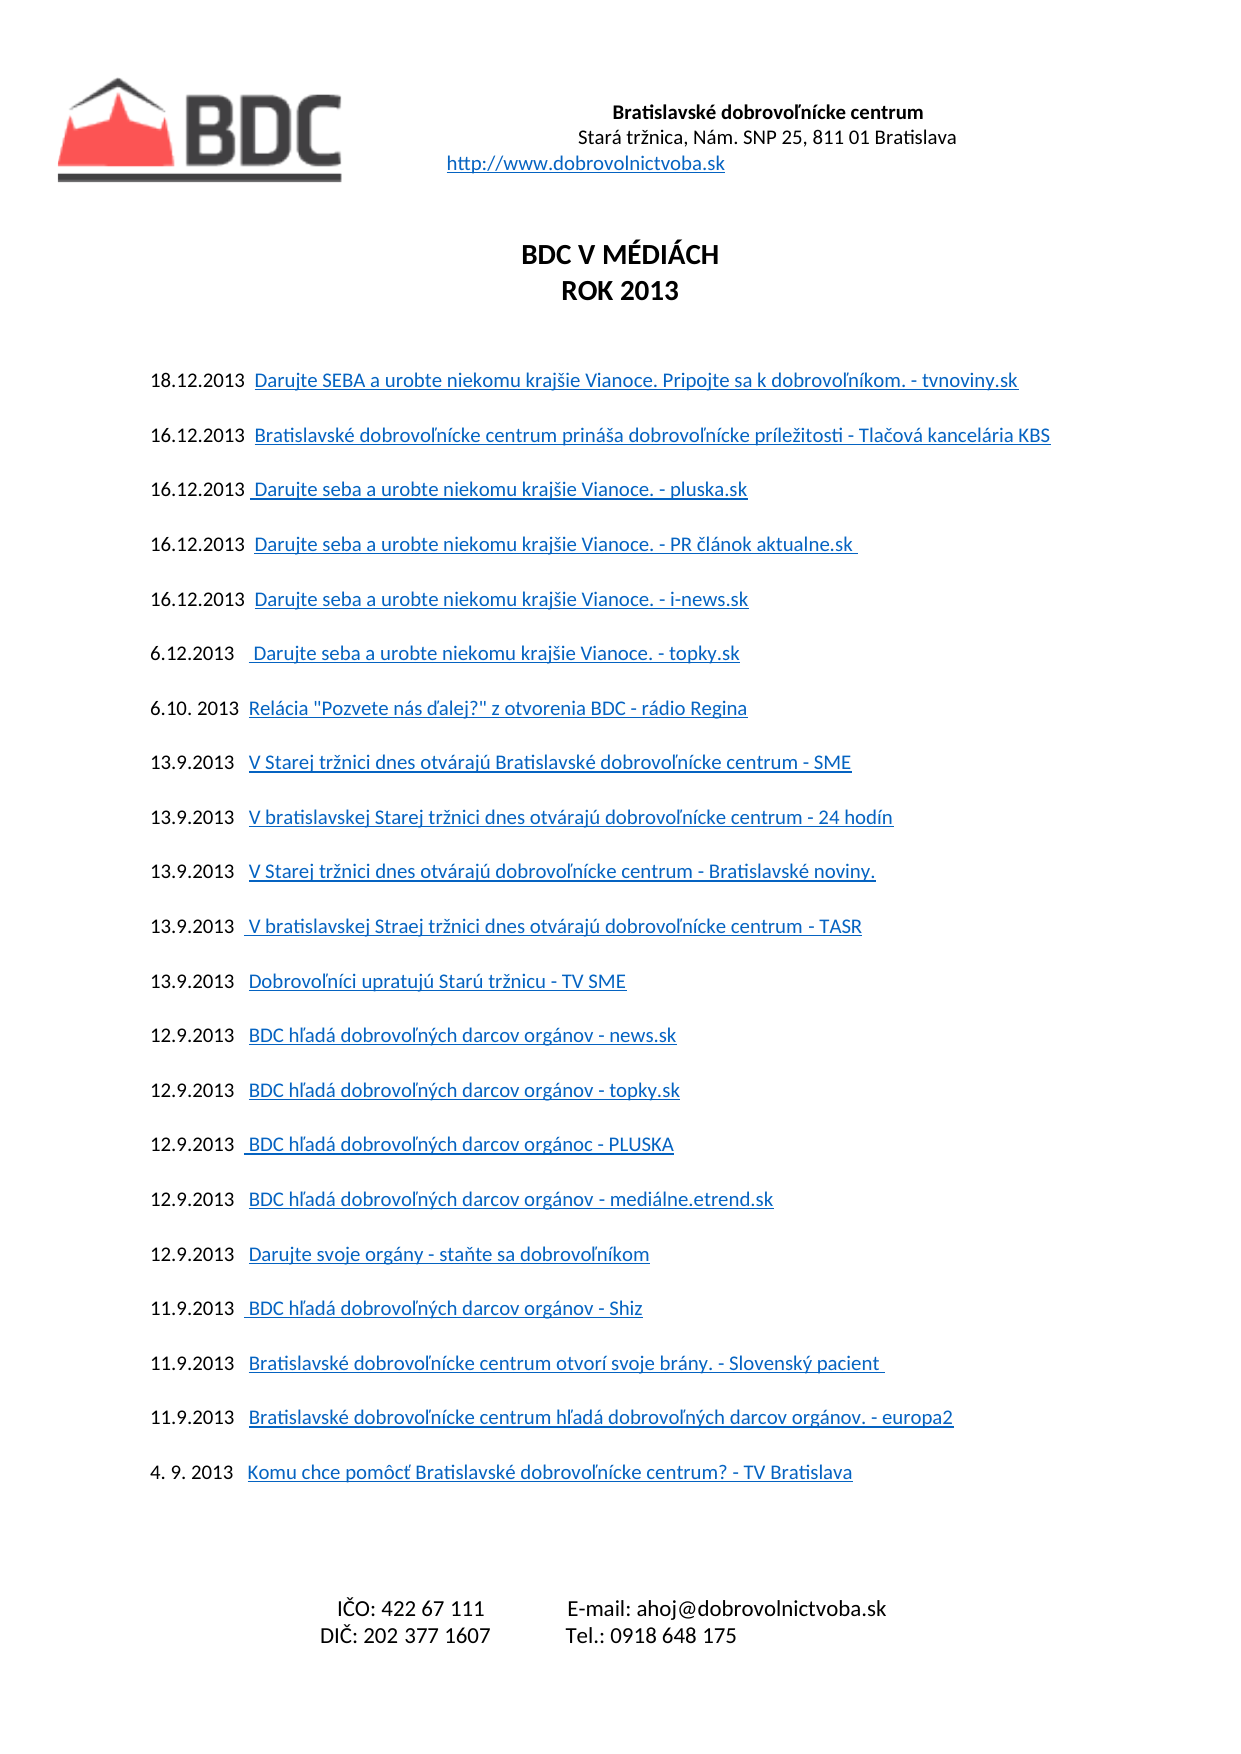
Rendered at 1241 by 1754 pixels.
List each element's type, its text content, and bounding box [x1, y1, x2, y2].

text 13.9.2013 V Starej tržnici dnes otvárajú dobrovoľnícke centrum - Bratislavské noviny. [150, 859, 1090, 884]
text 4. 9. 2013 Komu chce pomôcť Bratislavské dobrovoľnícke centrum? - TV Bratislava [150, 1459, 1090, 1484]
text 11.9.2013 Bratislavské dobrovoľnícke centrum hľadá dobrovoľných darcov orgánov. - europa2 [150, 1404, 1090, 1430]
text 16.12.2013 Darujte seba a urobte niekomu krajšie Vianoce. - pluska.sk [150, 477, 1090, 502]
picture [56, 77, 341, 181]
text 12.9.2013 BDC hľadá dobrovoľných darcov orgánov - topky.sk [150, 1077, 1090, 1102]
text 11.9.2013 BDC hľadá dobrovoľných darcov orgánov - Shiz [150, 1295, 1090, 1321]
text 11.9.2013 Bratislavské dobrovoľnícke centrum otvorí svoje brány. - Slovenský pacient [150, 1350, 1090, 1375]
text 13.9.2013 Dobrovoľníci upratujú Starú tržnicu - TV SME [150, 968, 1090, 993]
text 13.9.2013 V bratislavskej Starej tržnici dnes otvárajú dobrovoľnícke centrum - 24 hodín [150, 804, 1090, 829]
text ROK 2013 [150, 272, 1090, 308]
text 16.12.2013 Darujte seba a urobte niekomu krajšie Vianoce. - i-news.sk [150, 586, 1090, 611]
text 12.9.2013 BDC hľadá dobrovoľných darcov orgánoc - PLUSKA [150, 1132, 1090, 1157]
text 13.9.2013 V bratislavskej Straej tržnici dnes otvárajú dobrovoľnícke centrum - TASR [150, 913, 1090, 939]
text 16.12.2013 Darujte seba a urobte niekomu krajšie Vianoce. - PR článok aktualne.sk [150, 531, 1090, 557]
text BDC V MÉDIÁCH [150, 236, 1090, 272]
text 12.9.2013 BDC hľadá dobrovoľných darcov orgánov - news.sk [150, 1022, 1090, 1048]
text 6.12.2013 Darujte seba a urobte niekomu krajšie Vianoce. - topky.sk [150, 640, 1090, 666]
text 16.12.2013 Bratislavské dobrovoľnícke centrum prináša dobrovoľnícke príležitosti - Tlačová kancelária KBS [150, 422, 1090, 447]
text 12.9.2013 BDC hľadá dobrovoľných darcov orgánov - mediálne.etrend.sk [150, 1186, 1090, 1212]
text 13.9.2013 V Starej tržnici dnes otvárajú Bratislavské dobrovoľnícke centrum - SME [150, 749, 1090, 775]
text 18.12.2013 Darujte SEBA a urobte niekomu krajšie Vianoce. Pripojte sa k dobrovoľníkom. - tvnoviny.sk [150, 367, 1090, 393]
text 12.9.2013 Darujte svoje orgány - staňte sa dobrovoľníkom [150, 1241, 1090, 1266]
text 6.10. 2013 Relácia "Pozvete nás ďalej?" z otvorenia BDC - rádio Regina [150, 695, 1090, 720]
